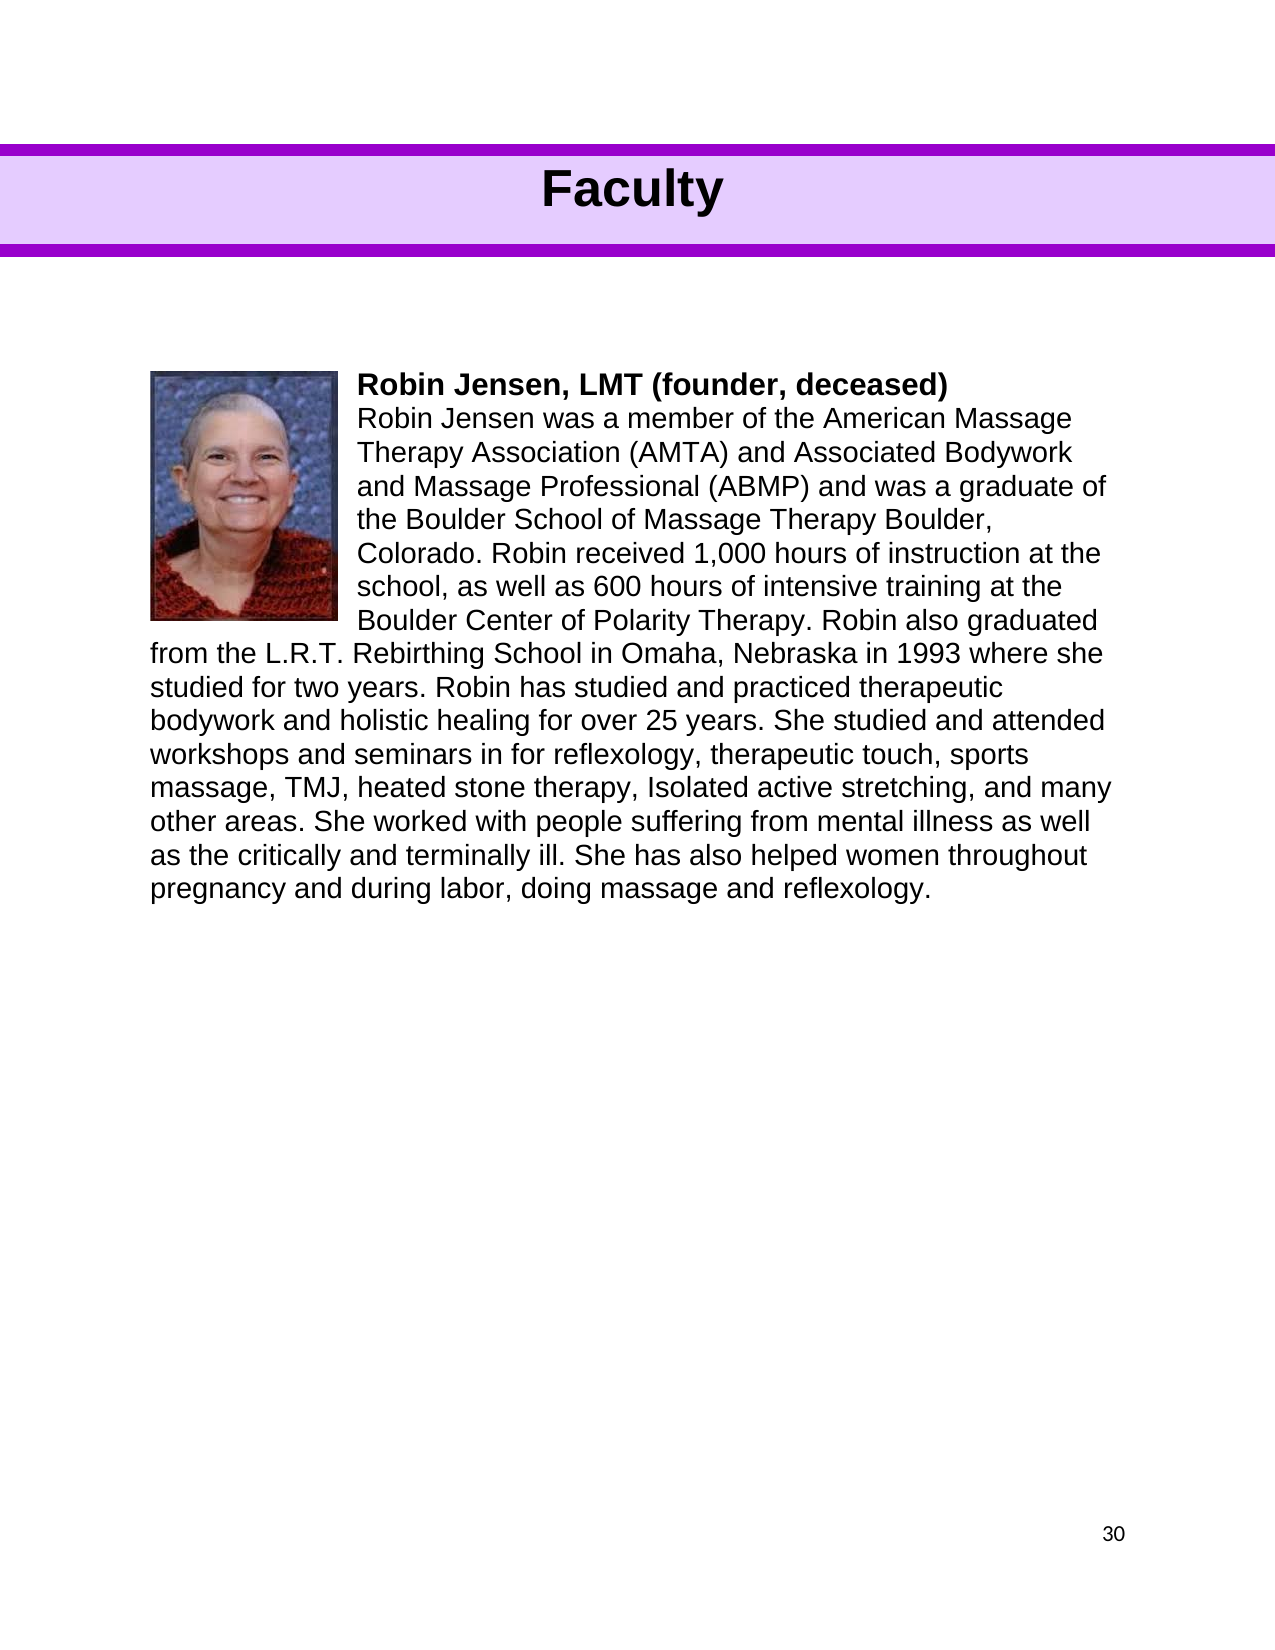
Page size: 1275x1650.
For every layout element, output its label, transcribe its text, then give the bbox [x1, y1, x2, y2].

text Robin Jensen, LMT (founder, deceased) [150, 366, 1125, 402]
text Robin Jensen was a member of the American Massage Therapy Association (AMTA) and Associated Bodywork and Massage Professional (ABMP) and was a graduate of the Boulder School of Massage Therapy Boulder, Colorado. Robin received 1,000 hours of instruction at the school, as well as 600 hours of intensive training at the Boulder Center of Polarity Therapy. Robin also graduated from the L.R.T. Rebirthing School in Omaha, Nebraska in 1993 where she studied for two years. Robin has studied and practiced therapeutic bodywork and holistic healing for over 25 years. She studied and attended workshops and seminars in for reflexology, therapeutic touch, sports massage, TMJ, heated stone therapy, Isolated active stretching, and many other areas. She worked with people suffering from mental illness as well as the critically and terminally ill. She has also helped women throughout pregnancy and during labor, doing massage and reflexology. [150, 402, 1125, 905]
picture [150, 371, 338, 621]
